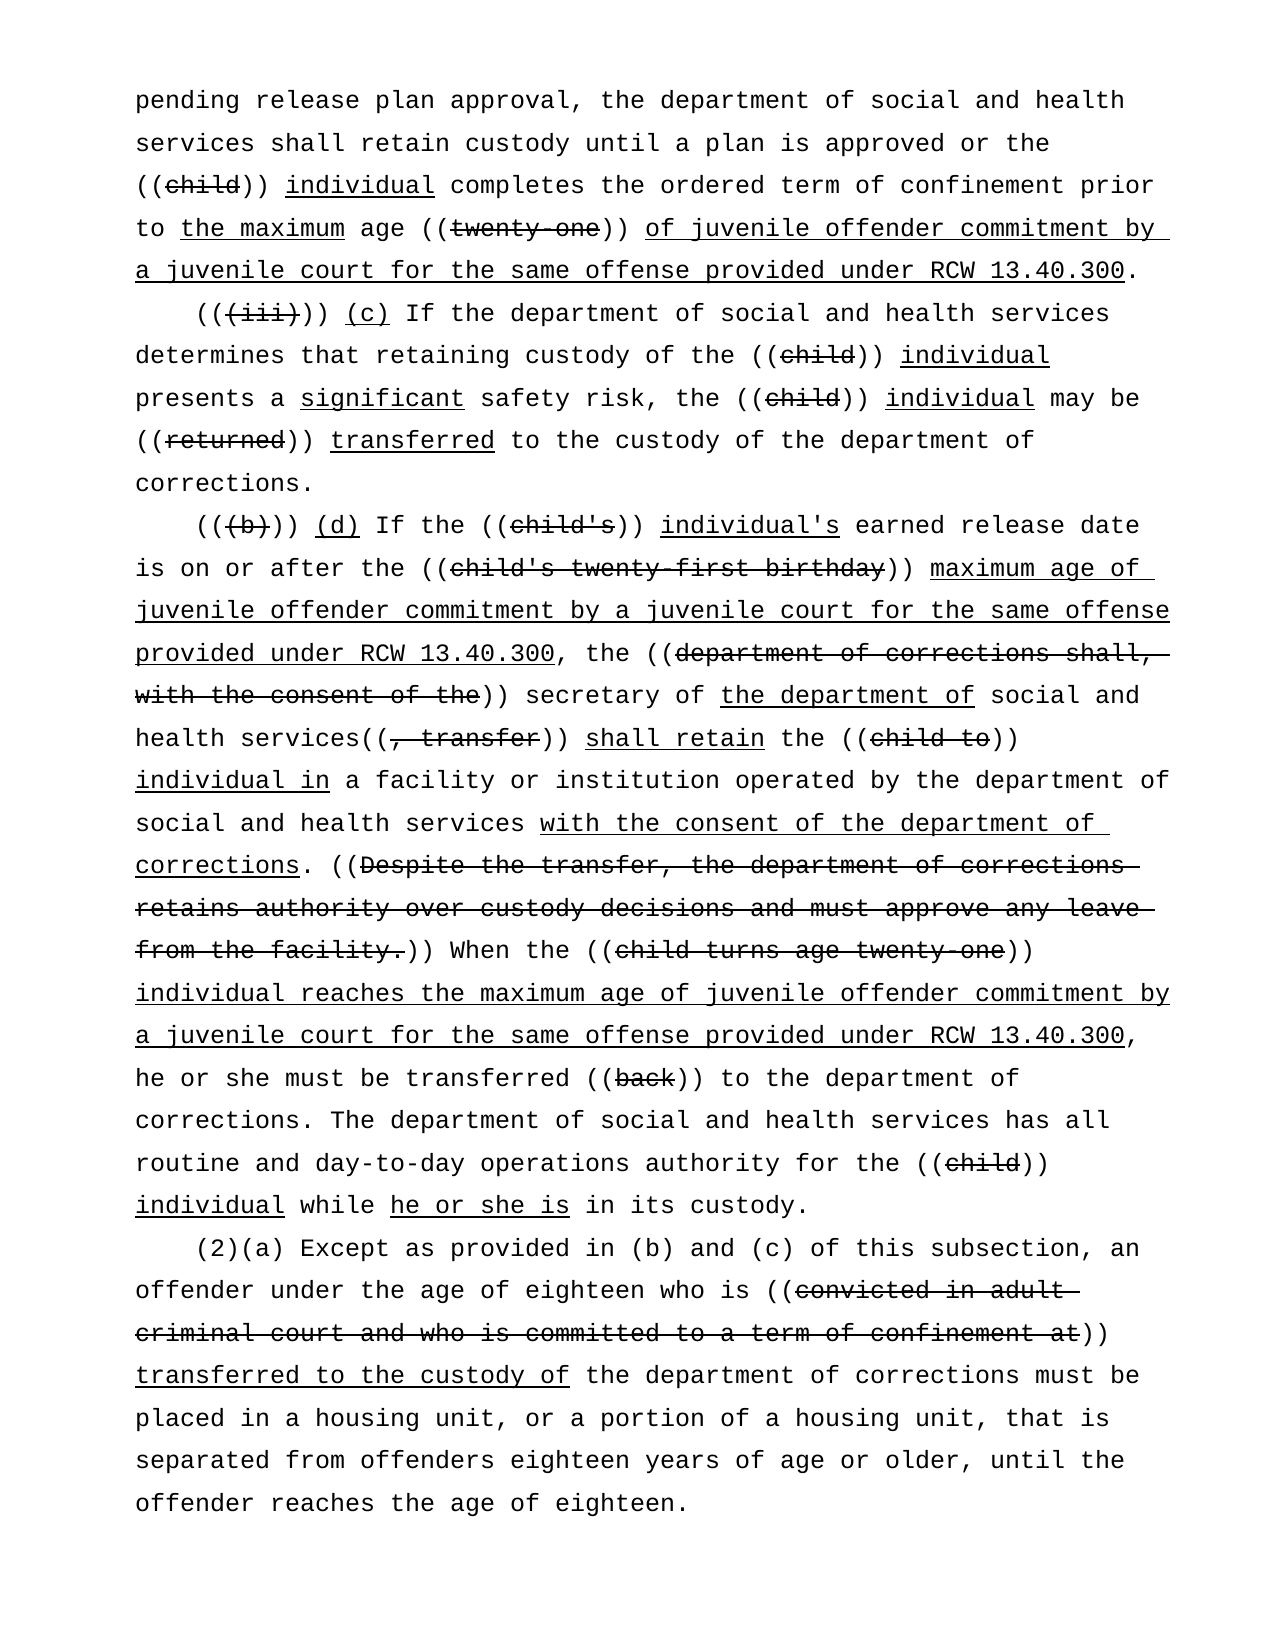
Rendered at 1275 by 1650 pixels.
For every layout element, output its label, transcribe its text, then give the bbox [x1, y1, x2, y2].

text (((iii))) (c) If the department of social and health services determines that retaining custody of the ((child)) individual presents a significant safety risk, the ((child)) individual may be ((returned)) transferred to the custody of the department of corrections. [135, 287, 1170, 500]
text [135, 75, 1170, 287]
text (((b))) (d) If the ((child's)) individual's earned release date is on or after the ((child's twenty-first birthday)) maximum age of juvenile offender commitment by a juvenile court for the same offense provided under RCW 13.40.300, the ((department of corrections shall, with the consent of the)) secretary of the department of social and health services((, transfer)) shall retain the ((child to)) individual in a facility or institution operated by the department of social and health services with the consent of the department of corrections. ((Despite the transfer, the department of corrections retains authority over custody decisions and must approve any leave from the facility.)) When the ((child turns age twenty-one)) individual reaches the maximum age of juvenile offender commitment by a juvenile court for the same offense provided under RCW 13.40.300, he or she must be transferred ((back)) to the department of corrections. The department of social and health services has all routine and day-to-day operations authority for the ((child)) individual while he or she is in its custody. [135, 623, 1170, 1004]
text (2)(a) Except as provided in (b) and (c) of this subsection, an offender under the age of eighteen who is ((convicted in adult criminal court and who is committed to a term of confinement at)) transferred to the custody of the department of corrections must be placed in a housing unit, or a portion of a housing unit, that is separated from offenders eighteen years of age or older, until the offender reaches the age of eighteen. [135, 1222, 1170, 1520]
text (((b))) (d) If the ((child's)) individual's earned release date is on or after the ((child's twenty-first birthday)) maximum age of juvenile offender commitment by a juvenile court for the same offense provided under RCW 13.40.300, the ((department of corrections shall, with the consent of the)) secretary of the department of social and health services((, transfer)) shall retain the ((child to)) individual in a facility or institution operated by the department of social and health services with the consent of the department of corrections. ((Despite the transfer, the department of corrections retains authority over custody decisions and must approve any leave from the facility.)) When the ((child turns age twenty-one)) individual reaches the maximum age of juvenile offender commitment by a juvenile court for the same offense provided under RCW 13.40.300, he or she must be transferred ((back)) to the department of corrections. The department of social and health services has all routine and day-to-day operations authority for the ((child)) individual while he or she is in its custody. [135, 500, 1170, 621]
text (((b))) (d) If the ((child's)) individual's earned release date is on or after the ((child's twenty-first birthday)) maximum age of juvenile offender commitment by a juvenile court for the same offense provided under RCW 13.40.300, the ((department of corrections shall, with the consent of the)) secretary of the department of social and health services((, transfer)) shall retain the ((child to)) individual in a facility or institution operated by the department of social and health services with the consent of the department of corrections. ((Despite the transfer, the department of corrections retains authority over custody decisions and must approve any leave from the facility.)) When the ((child turns age twenty-one)) individual reaches the maximum age of juvenile offender commitment by a juvenile court for the same offense provided under RCW 13.40.300, he or she must be transferred ((back)) to the department of corrections. The department of social and health services has all routine and day-to-day operations authority for the ((child)) individual while he or she is in its custody. [135, 1005, 1170, 1222]
